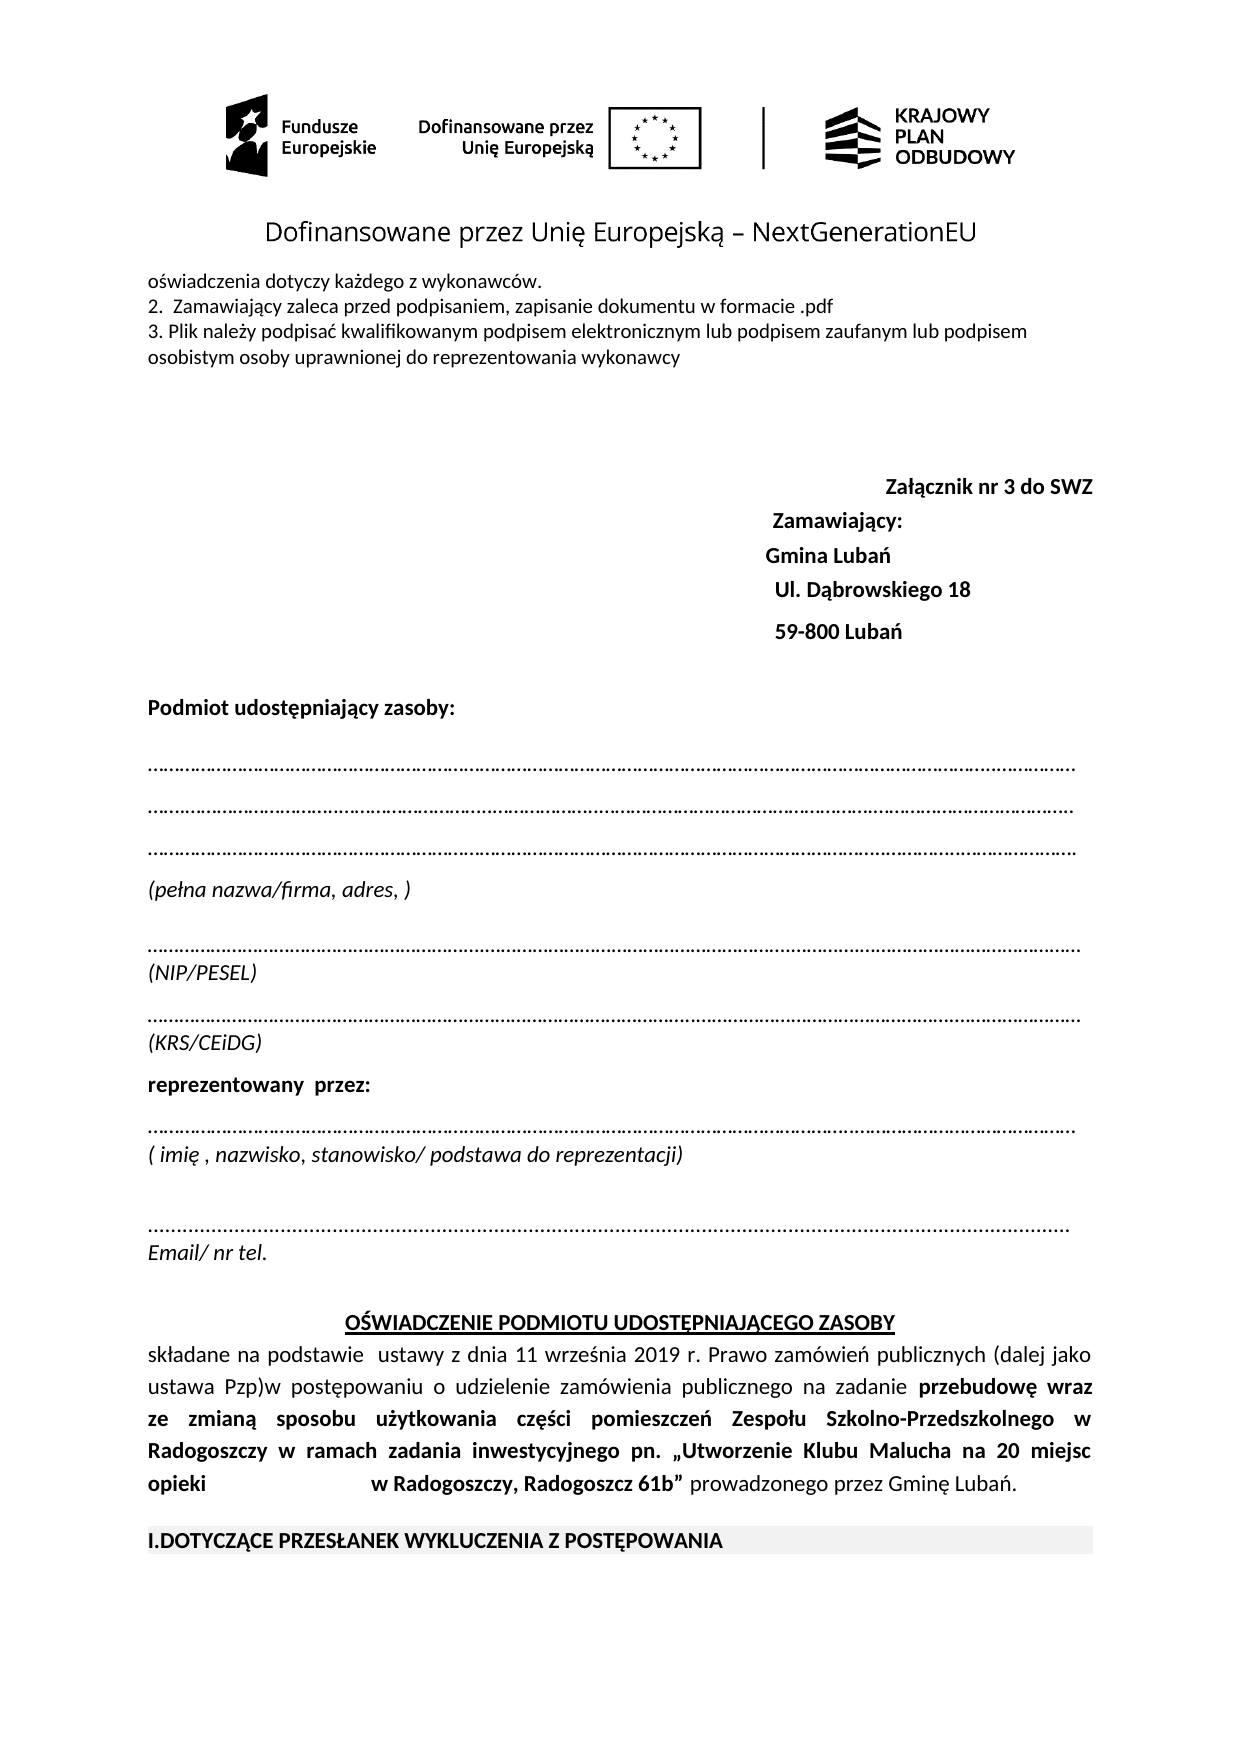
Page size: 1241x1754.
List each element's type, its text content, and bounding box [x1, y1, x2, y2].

text …….………………………..………………………..………………..…………………………………………….……………………………….. [148, 791, 1097, 819]
text (NIP/PESEL) [148, 958, 1097, 986]
text 59-800 Lubań [738, 617, 1093, 645]
text …………………………………………………………………………………………..………………………………………….…………………… [148, 1000, 1097, 1028]
text I.DOTYCZĄCE PRZESŁANEK WYKLUCZENIA Z POSTĘPOWANIA [148, 1526, 1093, 1554]
text ( imię , nazwisko, stanowisko/ podstawa do reprezentacji) [148, 1140, 1097, 1168]
text Podmiot udostępniający zasoby: [148, 693, 1093, 721]
text Ul. Dąbrowskiego 18 [738, 575, 1093, 603]
picture [205, 73, 1036, 268]
text Email/ nr tel. [148, 1238, 472, 1266]
text Zamawiający: [664, 507, 1093, 534]
text ……………………………………………………….………………………………………………….………….…………………………………… [148, 930, 1097, 958]
text Załącznik nr 3 do SWZ [162, 472, 1093, 500]
text (pełna nazwa/firma, adres, ) [148, 875, 1097, 930]
text składane na podstawie ustawy z dnia 11 września 2019 r. Prawo zamówień publicznych (dalej jako ustawa Pzp)w postępowaniu o udzielenie zamówienia publicznego na zadanie przebudowę wraz ze zmianą sposobu użytkowania części pomieszczeń Zespołu Szkolno-Przedszkolnego w Radogoszczy w ramach zadania inwestycyjnego pn. „Utworzenie Klubu Malucha na 20 miejsc opieki w Radogoszczy, Radogoszcz 61b” prowadzonego przez Gminę Lubań. [148, 1340, 1093, 1497]
text …………………………………………………………………………………………………………………………..…………..…………………. [148, 833, 1097, 861]
text ................................................................................................................................................................ [148, 1210, 1082, 1238]
text reprezentowany przez: [148, 1070, 1097, 1098]
text 2. Zamawiający zaleca przed podpisaniem, zapisanie dokumentu w formacie .pdf [148, 293, 1093, 319]
text Gmina Lubań [148, 541, 1093, 569]
text 3. Plik należy podpisać kwalifikowanym podpisem elektronicznym lub podpisem zaufanym lub podpisem osobistym osoby uprawnionej do reprezentowania wykonawcy [148, 319, 1093, 369]
text ……………………………………………………………………………………………………………………..…………………………………… [148, 1112, 1097, 1140]
text (KRS/CEiDG) [148, 1028, 1097, 1056]
text ……………………………………………………………………………………………………………………………………………..…………… [148, 749, 1082, 777]
text OŚWIADCZENIE PODMIOTU UDOSTĘPNIAJĄCEGO ZASOBY [148, 1308, 1093, 1336]
text 1.W przypadku wykonawców wspólnie ubiegających się o udzielenie zamówienia wymóg złożenia niniejszego oświadczenia dotyczy każdego z wykonawców. [148, 268, 1093, 293]
